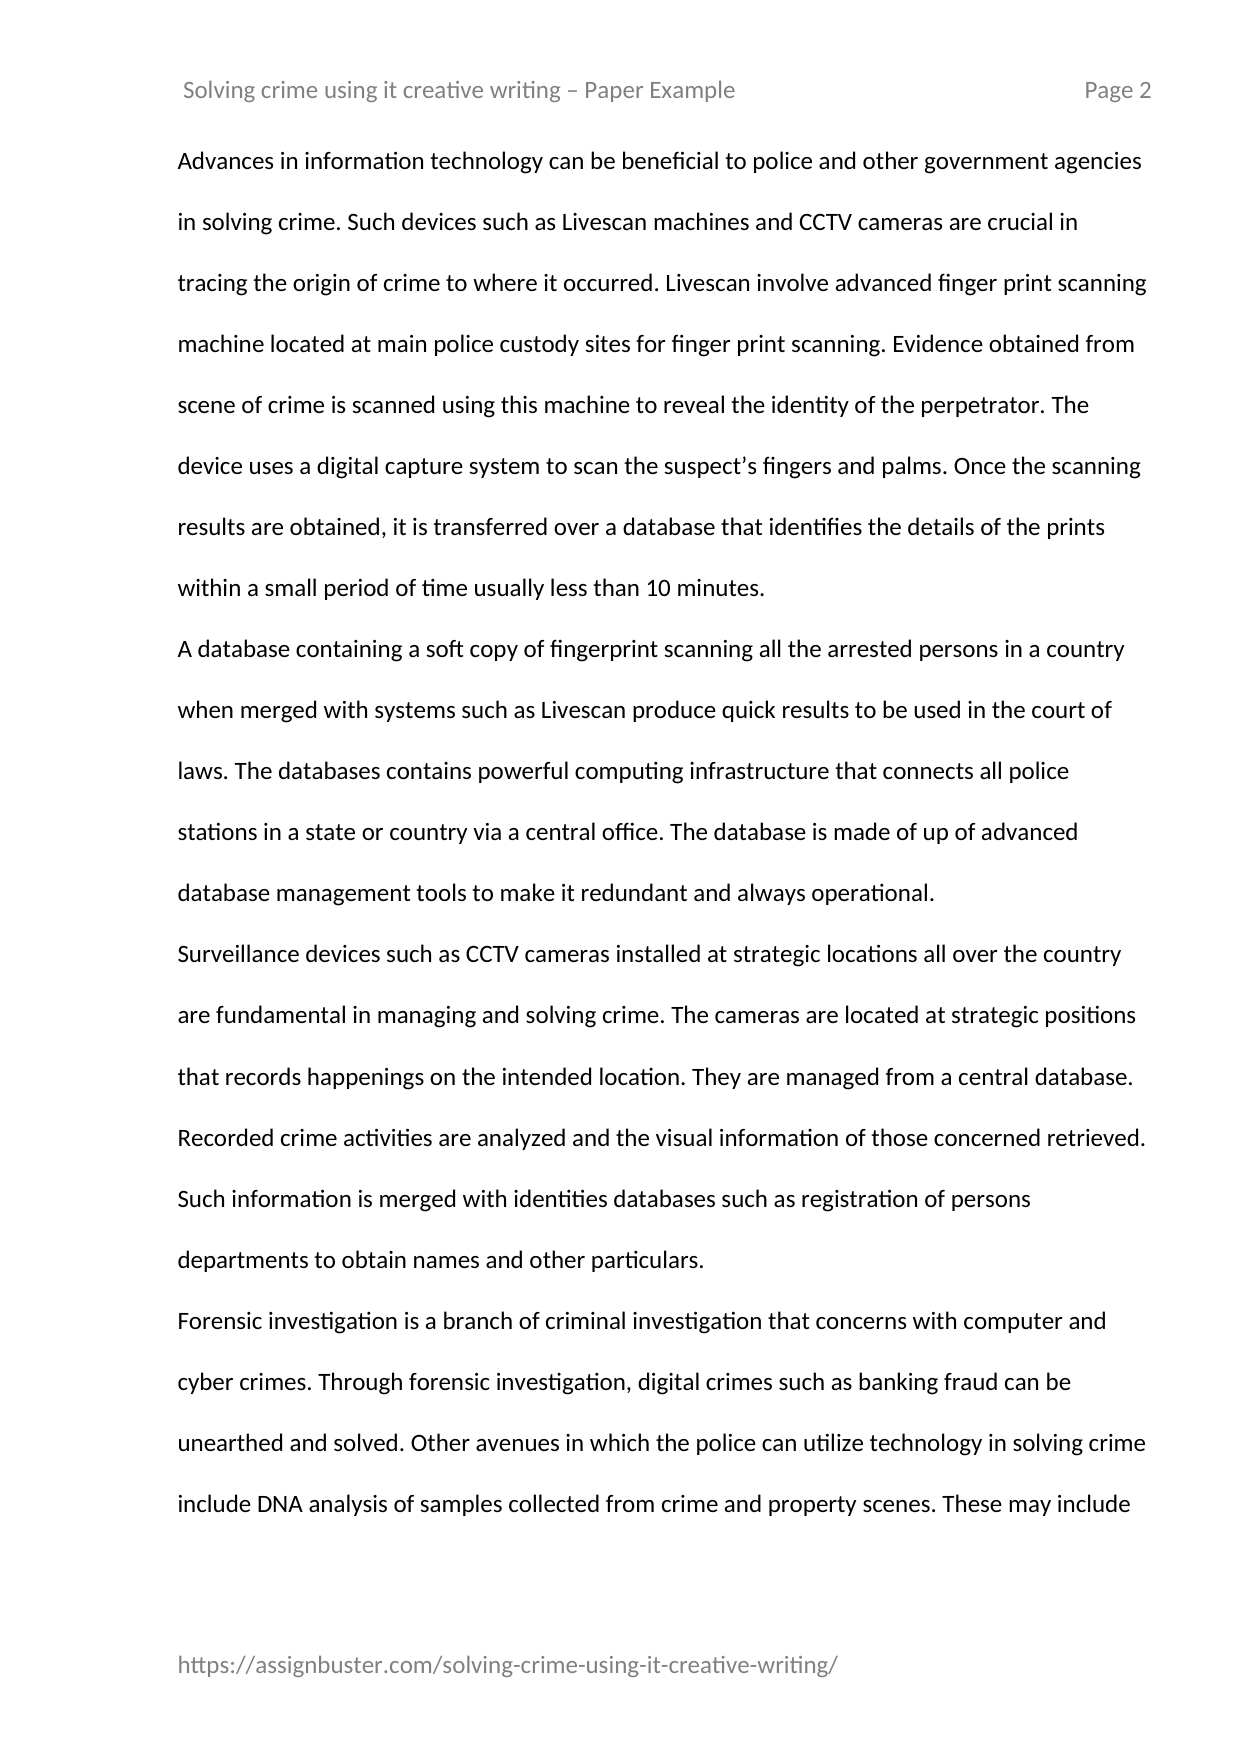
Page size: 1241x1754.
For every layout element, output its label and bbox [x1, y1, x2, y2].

text [177, 145, 1152, 1518]
